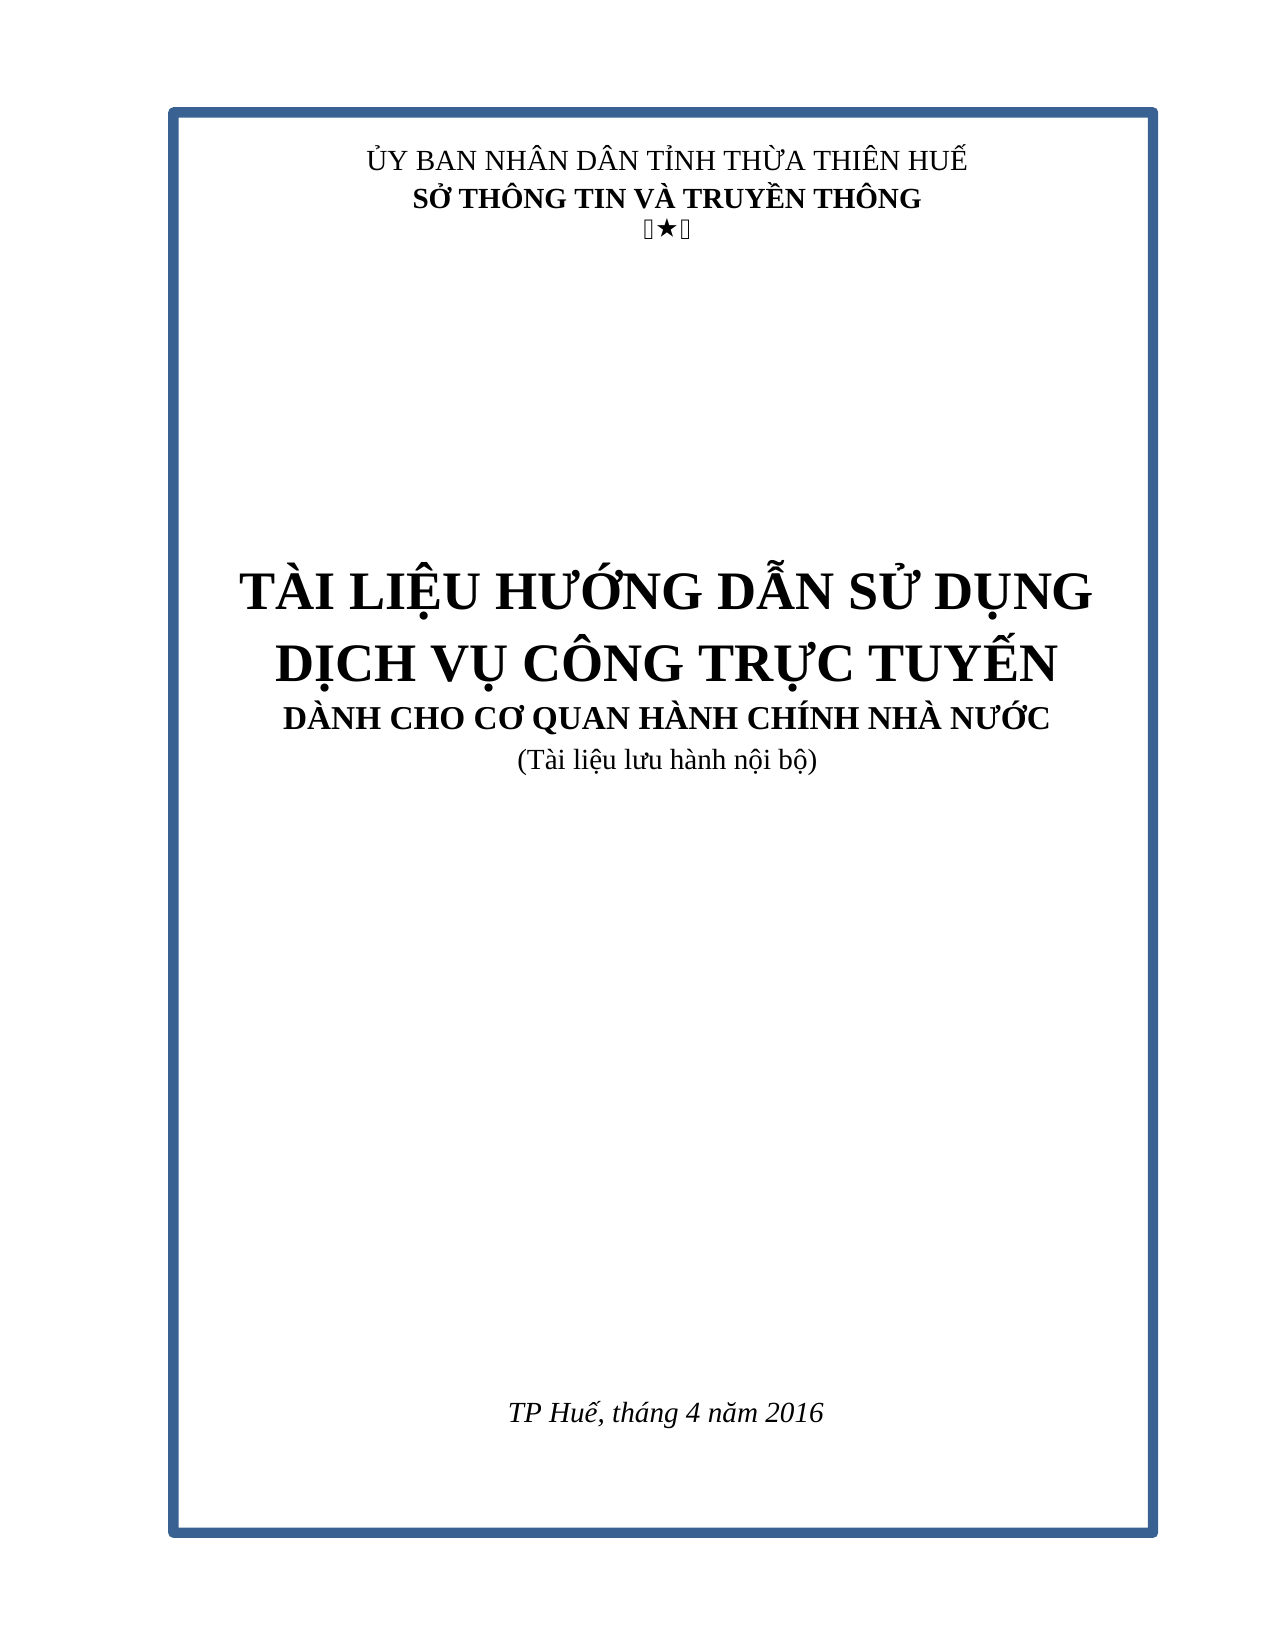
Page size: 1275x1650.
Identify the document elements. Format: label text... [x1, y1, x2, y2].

text TP Huế, tháng 4 năm 2016 [179, 1395, 1147, 1429]
text ỦY BAN NHÂN DÂN TỈNH THỪA THIÊN HUẾ SỞ THÔNG TIN VÀ TRUYỀN THÔNG [179, 143, 1147, 246]
text TÀI LIỆU HƯỚNG DẪN SỬ DỤNG DỊCH VỤ CÔNG TRỰC TUYẾN DÀNH CHO CƠ QUAN HÀNH CHÍNH NHÀ NƯỚC (Tài liệu lưu hành nội bộ) [179, 559, 1147, 776]
